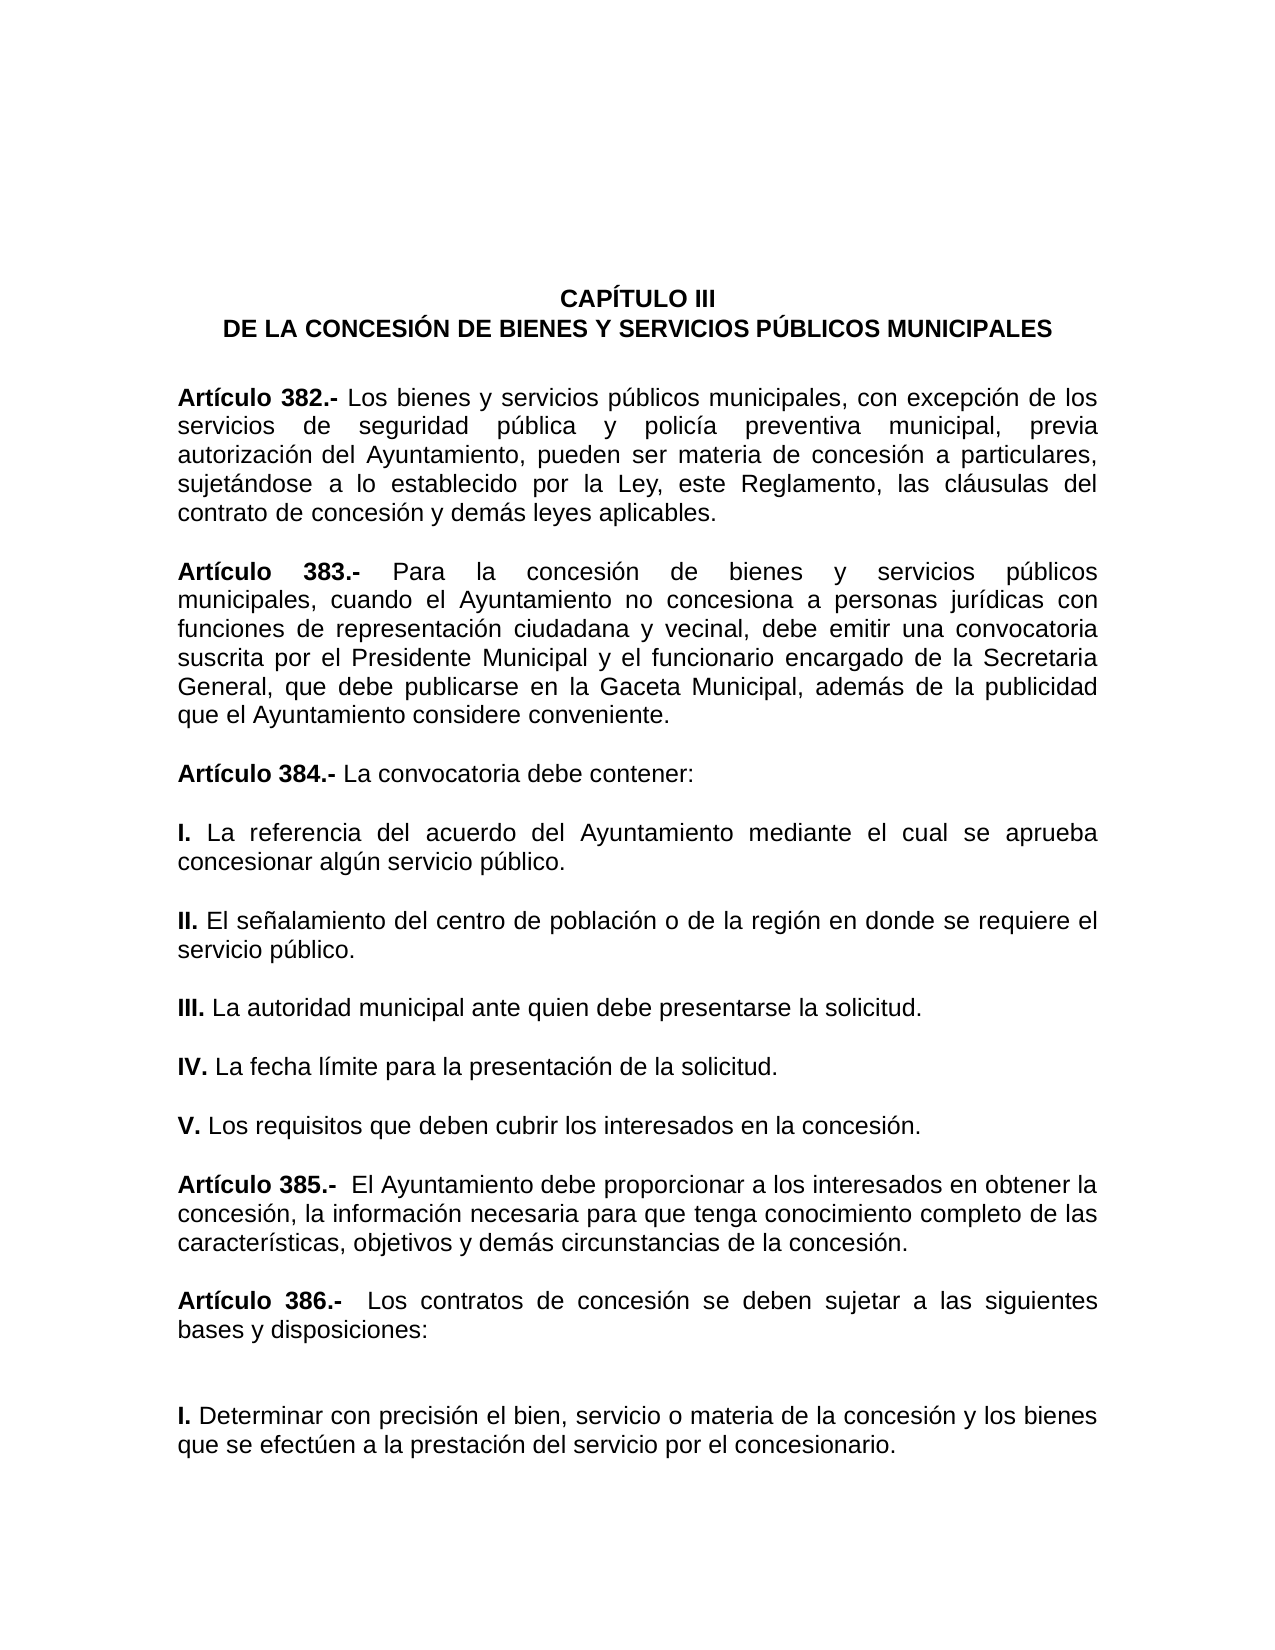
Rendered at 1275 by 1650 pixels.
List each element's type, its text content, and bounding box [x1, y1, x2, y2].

text Artículo 383.- Para la concesión de bienes y servicios públicos municipales, cuando el Ayuntamiento no concesiona a personas jurídicas con funciones de representación ciudadana y vecinal, debe emitir una convocatoria suscrita por el Presidente Municipal y el funcionario encargado de la Secretaria General, que debe publicarse en la Gaceta Municipal, además de la publicidad que el Ayuntamiento considere conveniente. [177, 557, 1098, 729]
text CAPÍTULO III [177, 284, 1098, 313]
text Artículo 382.- Los bienes y servicios públicos municipales, con excepción de los servicios de seguridad pública y policía preventiva municipal, previa autorización del Ayuntamiento, pueden ser materia de concesión a particulares, sujetándose a lo establecido por la Ley, este Reglamento, las cláusulas del contrato de concesión y demás leyes aplicables. [177, 383, 1098, 526]
text III. La autoridad municipal ante quien debe presentarse la solicitud. [177, 993, 1098, 1022]
text V. Los requisitos que deben cubrir los interesados en la concesión. [177, 1111, 1098, 1140]
text Artículo 384.- La convocatoria debe contener: [177, 759, 1098, 788]
text Artículo 386.- Los contratos de concesión se deben sujetar a las siguientes bases y disposiciones: [177, 1286, 1098, 1344]
text I. La referencia del acuerdo del Ayuntamiento mediante el cual se aprueba concesionar algún servicio público. [177, 818, 1098, 876]
text DE LA CONCESIÓN DE BIENES Y SERVICIOS PÚBLICOS MUNICIPALES [177, 313, 1098, 343]
text IV. La fecha límite para la presentación de la solicitud. [177, 1052, 1098, 1081]
text I. Determinar con precisión el bien, servicio o materia de la concesión y los bienes que se efectúen a la prestación del servicio por el concesionario. [177, 1401, 1098, 1458]
text II. El señalamiento del centro de población o de la región en donde se requiere el servicio público. [177, 906, 1098, 963]
text Artículo 385.- El Ayuntamiento debe proporcionar a los interesados en obtener la concesión, la información necesaria para que tenga conocimiento completo de las características, objetivos y demás circunstancias de la concesión. [177, 1170, 1098, 1256]
